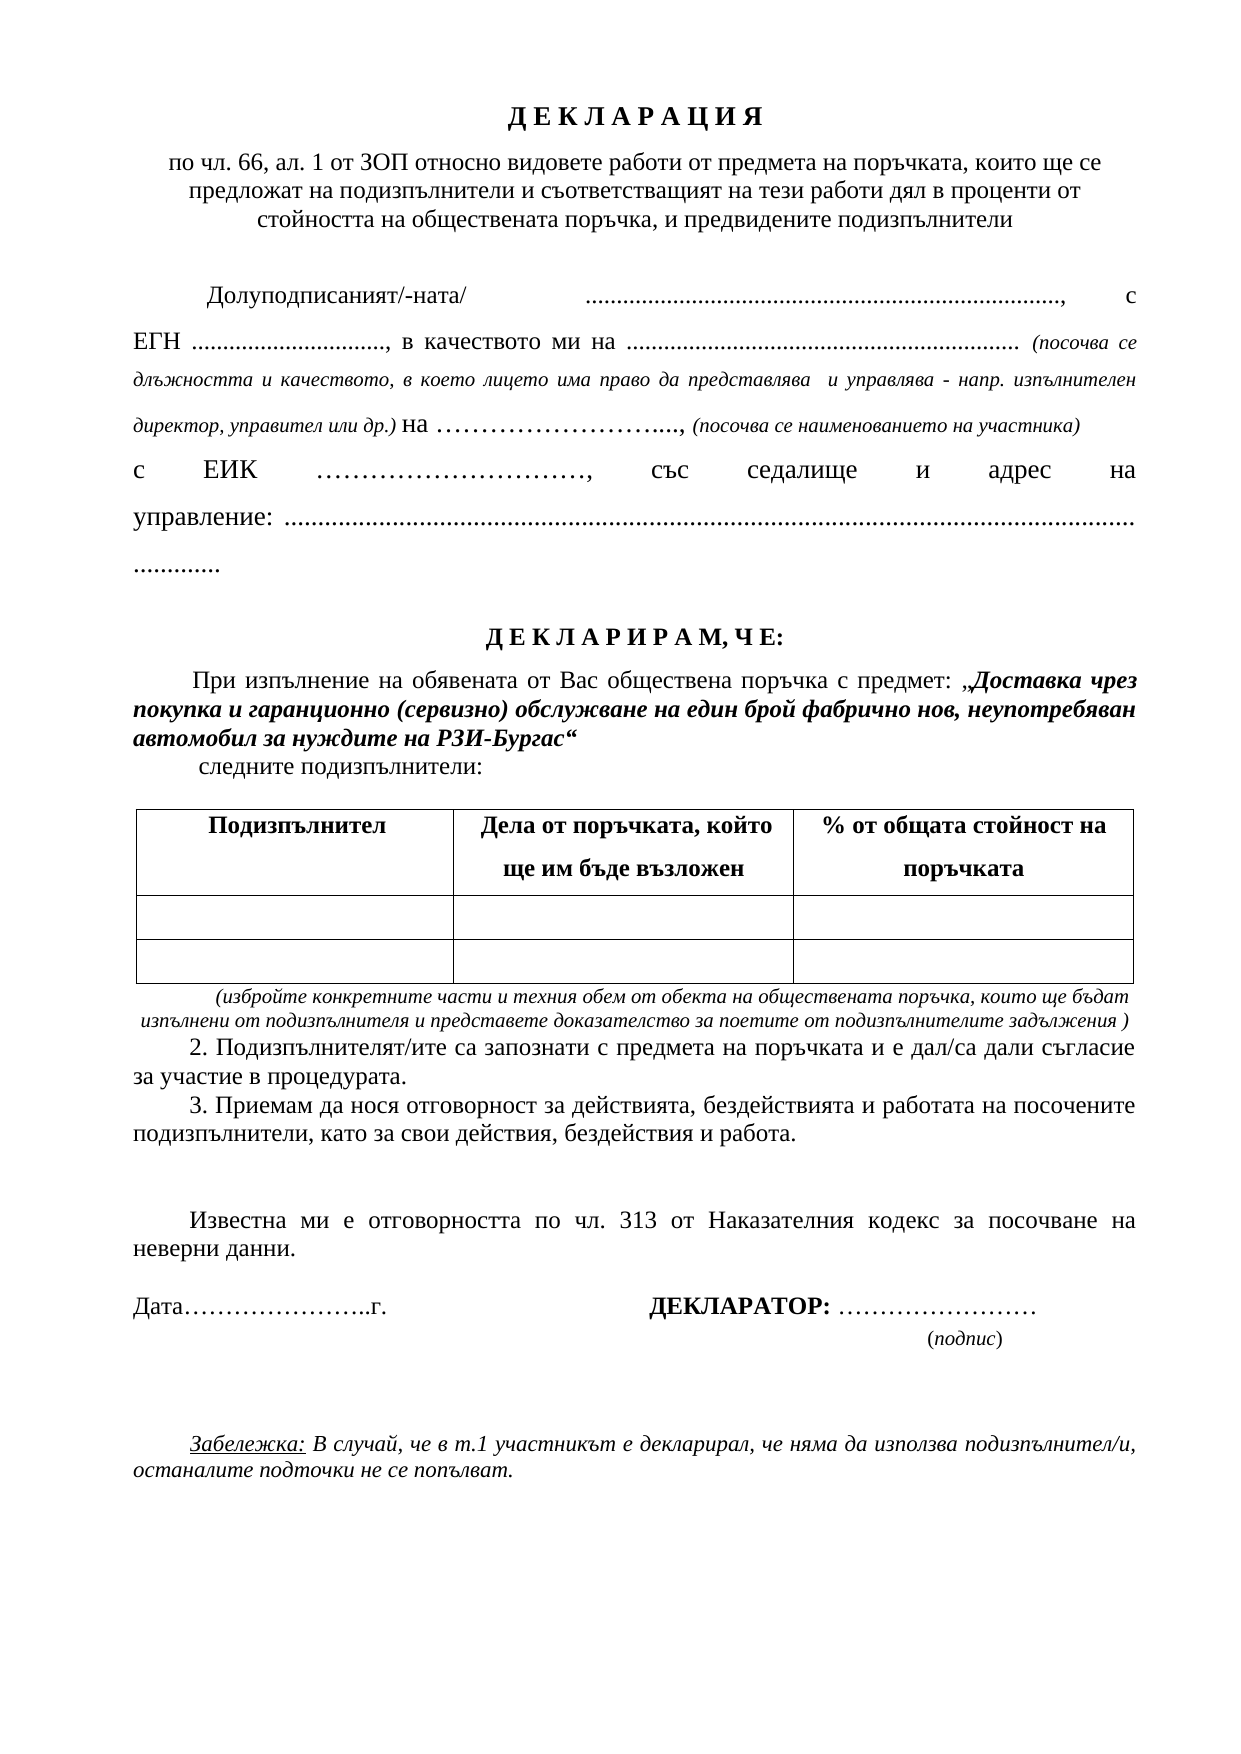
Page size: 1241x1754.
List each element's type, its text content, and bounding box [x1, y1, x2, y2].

table_header Подизпълнител [137, 810, 453, 895]
table_header % от общата стойност на поръчката [794, 810, 1133, 895]
table_cell [454, 896, 793, 939]
text с ЕИК …………………………, със седалище и адрес на управление: ........................................................................................................................................... [133, 453, 1137, 578]
text 3. Приемам да нося отговорност за действията, бездействията и работата на посочените подизпълнители, като за свои действия, бездействия и работа. [133, 1090, 1137, 1147]
text Д Е К Л А Р И Р А М, Ч Е: [133, 622, 1137, 651]
table_cell [794, 896, 1133, 939]
text Долуподписаният/-ната/ ............................................................................, с ЕГН ..............................., в качеството ми на ............................................................... (посочва се длъжността и качеството, в което лицето има право да представлява и управлява - напр. изпълнителен директор, управител или др.) на ……………………...., (посочва се наименованието на участника) [133, 280, 1137, 438]
text При изпълнение на обявената от Вас обществена поръчка с предмет: „Доставка чрез покупка и гаранционно (сервизно) обслужване на един брой фабрично нов, неупотребяван автомобил за нуждите на РЗИ-Бургас“ [133, 665, 1137, 751]
text Дата…………………..г. ДЕКЛАРАТОР: …………………… (подпис) [133, 1291, 1137, 1351]
text по чл. 66, ал. 1 от ЗОП относно видовете работи от предмета на поръчката, които ще се предложат на подизпълнители и съответстващият на тези работи дял в проценти от стойността на обществената поръчка, и предвидените подизпълнители [133, 147, 1137, 233]
table_cell [137, 940, 453, 983]
table_cell [794, 940, 1133, 983]
text Известна ми е отговорността по чл. 313 от Наказателния кодекс за посочване на неверни данни. [133, 1205, 1137, 1262]
text (избройте конкретните части и техния обем от обекта на обществената поръчка, които ще бъдат изпълнени от подизпълнителя и представете доказателство за поетите от подизпълнителите задължения ) [133, 984, 1137, 1032]
table_cell [454, 940, 793, 983]
table_cell [137, 896, 453, 939]
table_header Дела от поръчката, който ще им бъде възложен [454, 810, 793, 895]
text Д Е К Л А Р А Ц И Я [133, 100, 1137, 131]
text Забележка: В случай, че в т.1 участникът е декларирал, че няма да използва подизпълнител/и, останалите подточки не се попълват. [133, 1430, 1137, 1483]
text 2. Подизпълнителят/ите са запознати с предмета на поръчката и е дал/са дали съгласие за участие в процедурата. [133, 1032, 1137, 1090]
text следните подизпълнители: [133, 751, 1137, 780]
